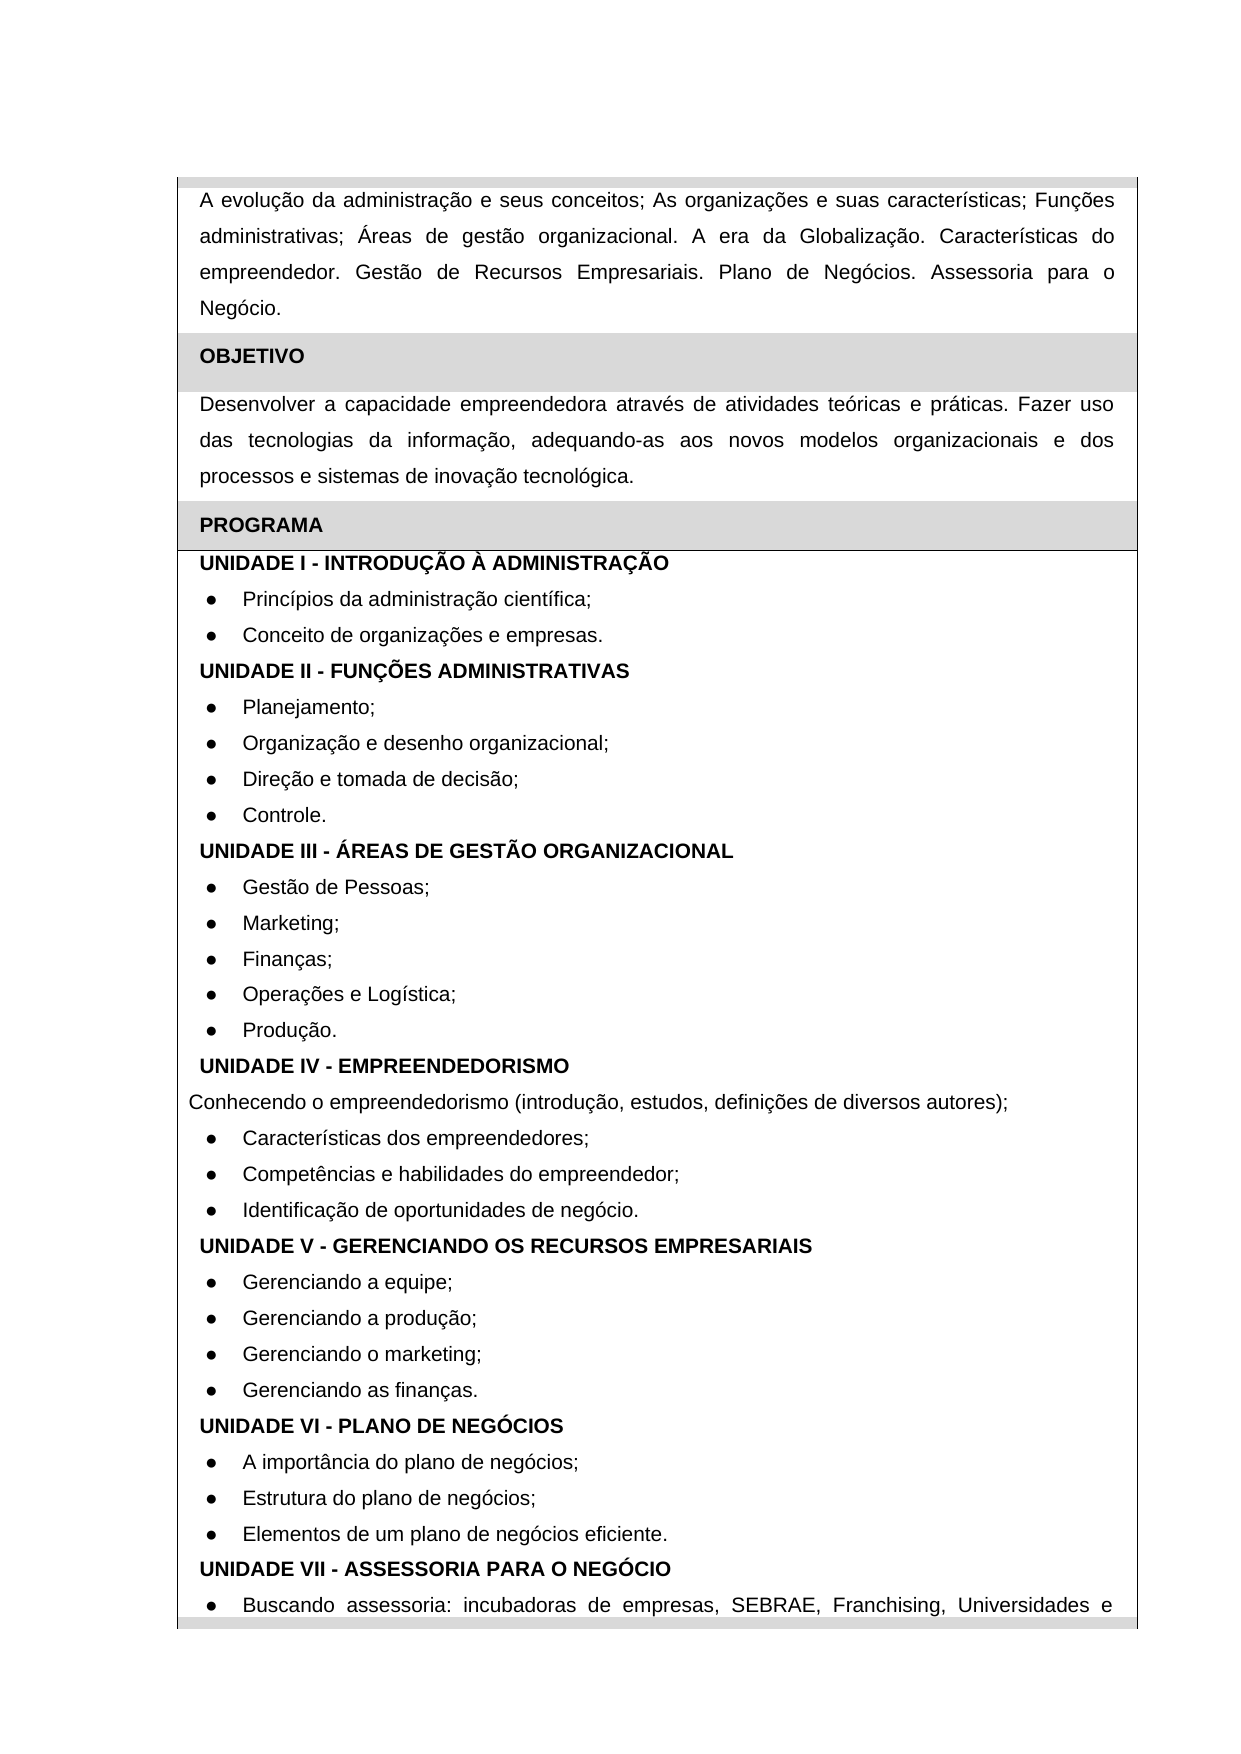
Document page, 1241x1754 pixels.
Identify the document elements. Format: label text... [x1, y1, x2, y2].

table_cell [178, 551, 1137, 1617]
table_cell Desenvolver a capacidade empreendedora através de atividades teóricas e práticas. Fazer uso das tecnologias da informação, adequando-as aos novos modelos organizacionais e dos processos e sistemas de inovação tecnológica. [178, 392, 1137, 501]
table_cell OBJETIVO [178, 344, 1137, 381]
table_cell A evolução da administração e seus conceitos; As organizações e suas características; Funções administrativas; Áreas de gestão organizacional. A era da Globalização. Características do empreendedor. Gestão de Recursos Empresariais. Plano de Negócios. Assessoria para o Negócio. [178, 188, 1137, 333]
table_cell PROGRAMA [178, 513, 1137, 550]
